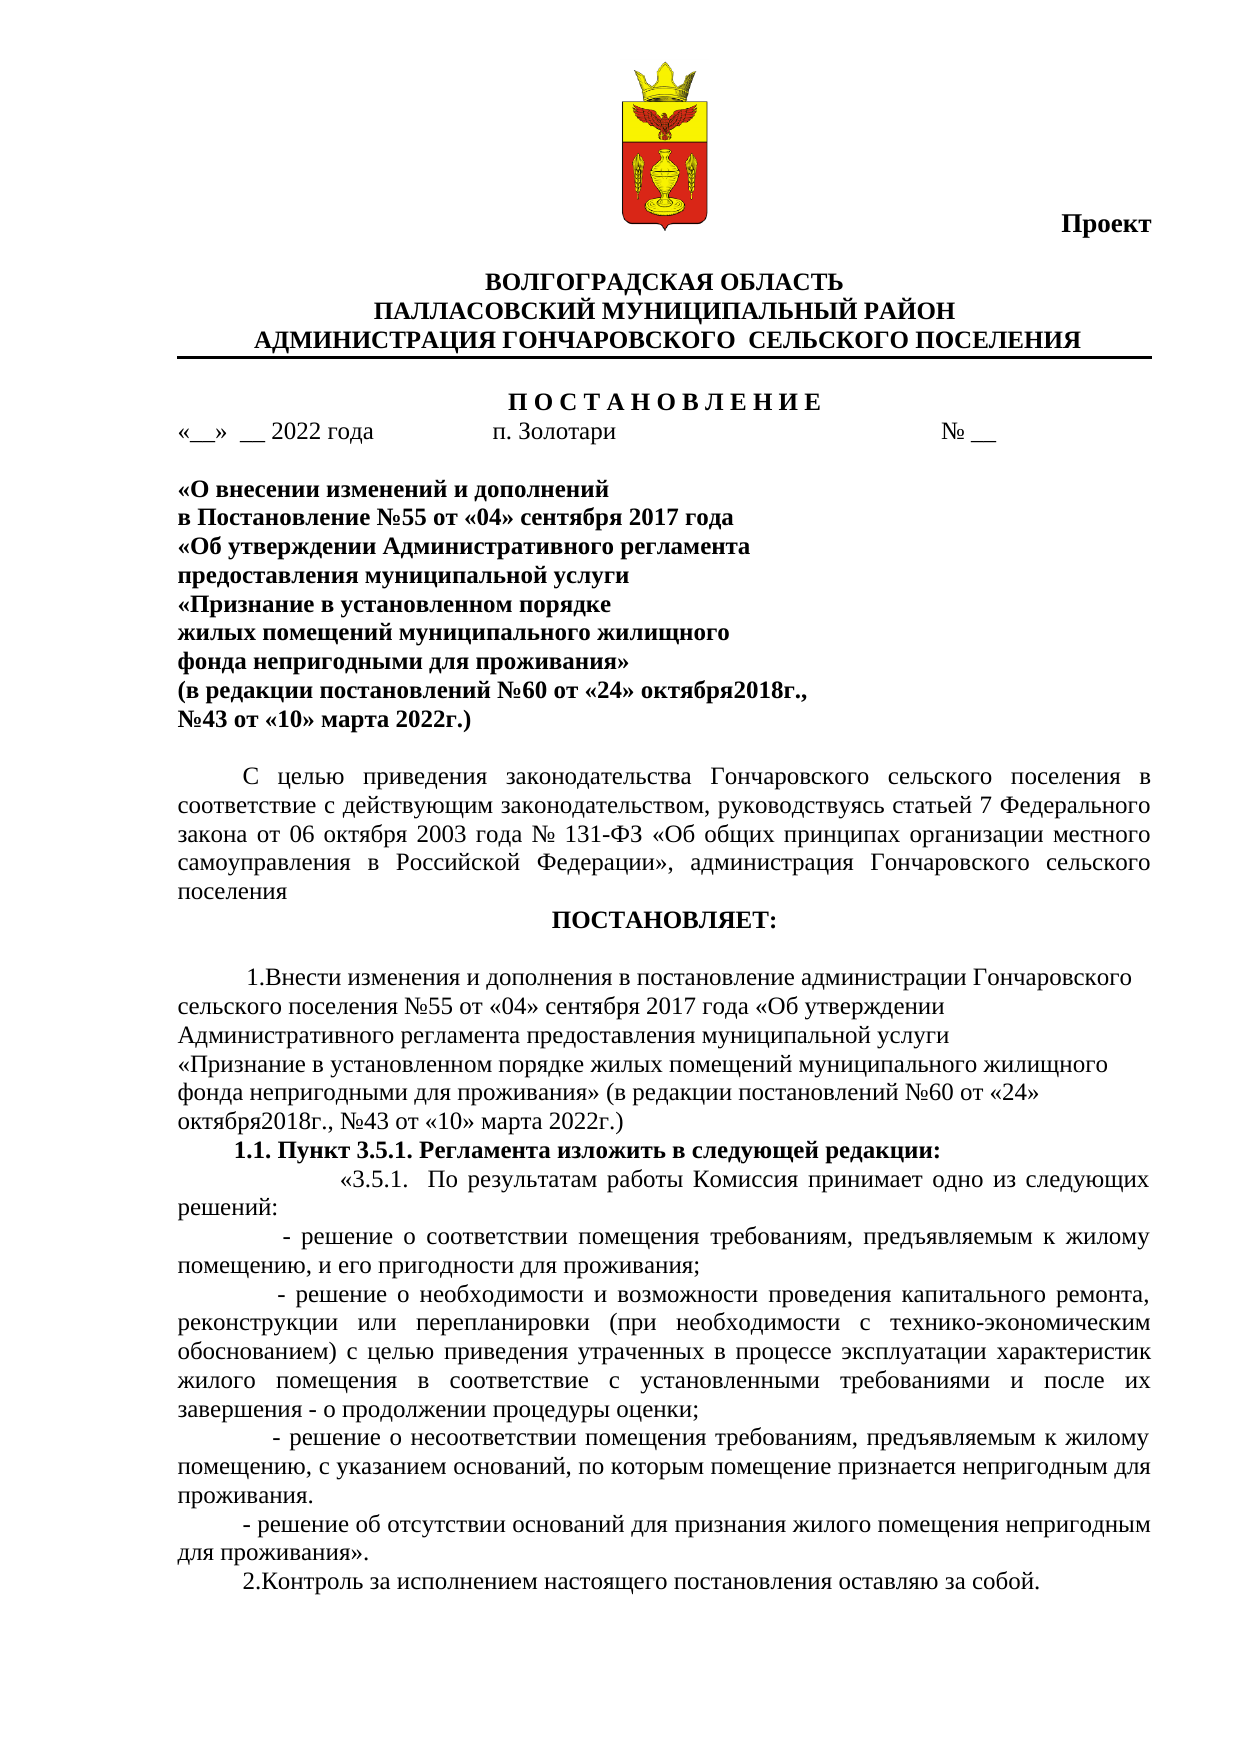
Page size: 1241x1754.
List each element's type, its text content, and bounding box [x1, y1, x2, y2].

picture [620, 59, 709, 233]
text П О С Т А Н О В Л Е Н И Е [177, 387, 1152, 416]
text ПОСТАНОВЛЯЕТ: [177, 905, 1152, 934]
text С целью приведения законодательства Гончаровского сельского поселения в соответствие с действующим законодательством, руководствуясь статьей 7 Федерального закона от 06 октября 2003 года № 131-ФЗ «Об общих принципах организации местного самоуправления в Российской Федерации», администрация Гончаровского сельского поселения [177, 761, 1152, 905]
text ВОЛГОГРАДСКАЯ ОБЛАСТЬ [177, 267, 1152, 296]
text 1.Внести изменения и дополнения в постановление администрации Гончаровского сельского поселения №55 от «04» сентября 2017 года «Об утверждении Административного регламента предоставления муниципальной услуги [177, 962, 1152, 1049]
text «Признание в установленном порядке [177, 589, 1152, 617]
text «Признание в установленном порядке жилых помещений муниципального жилищного фонда непригодными для проживания» (в редакции постановлений №60 от «24» октября2018г., №43 от «10» марта 2022г.) [177, 1049, 1152, 1135]
text - решение об отсутствии оснований для признания жилого помещения непригодным для проживания». [177, 1509, 1152, 1566]
text 2.Контроль за исполнением настоящего постановления оставляю за собой. [177, 1566, 1152, 1595]
text (в редакции постановлений №60 от «24» октября2018г., [177, 675, 1152, 704]
text - решение о несоответствии помещения требованиям, предъявляемым к жилому помещению, с указанием оснований, по которым помещение признается непригодным для проживания. [177, 1422, 1152, 1509]
text в Постановление №55 от «04» сентября 2017 года [177, 502, 1152, 531]
text жилых помещений муниципального жилищного [177, 617, 1152, 646]
text - решение о необходимости и возможности проведения капитального ремонта, реконструкции или перепланировки (при необходимости с технико-экономическим обоснованием) с целью приведения утраченных в процессе эксплуатации характеристик жилого помещения в соответствие с установленными требованиями и после их завершения - о продолжении процедуры оценки; [177, 1279, 1152, 1422]
text «Об утверждении Административного регламента [177, 531, 1152, 560]
text - решение о соответствии помещения требованиям, предъявляемым к жилому помещению, и его пригодности для проживания; [177, 1221, 1152, 1279]
text 1.1. Пункт 3.5.1. Регламента изложить в следующей редакции: [177, 1135, 1152, 1164]
text предоставления муниципальной услуги [177, 560, 1152, 589]
text Проект [177, 59, 1152, 238]
text фонда непригодными для проживания» [177, 646, 1152, 675]
text №43 от «10» марта 2022г.) [177, 704, 1152, 732]
text «__» __ 2022 года п. Золотари № __ [177, 416, 1152, 445]
text «О внесении изменений и дополнений [177, 474, 1152, 502]
text ПАЛЛАСОВСКИЙ МУНИЦИПАЛЬНЫЙ РАЙОН АДМИНИСТРАЦИЯ ГОНЧАРОВСКОГО СЕЛЬСКОГО ПОСЕЛЕНИЯ [177, 296, 1152, 356]
text «3.5.1. По результатам работы Комиссия принимает одно из следующих решений: [177, 1164, 1152, 1221]
